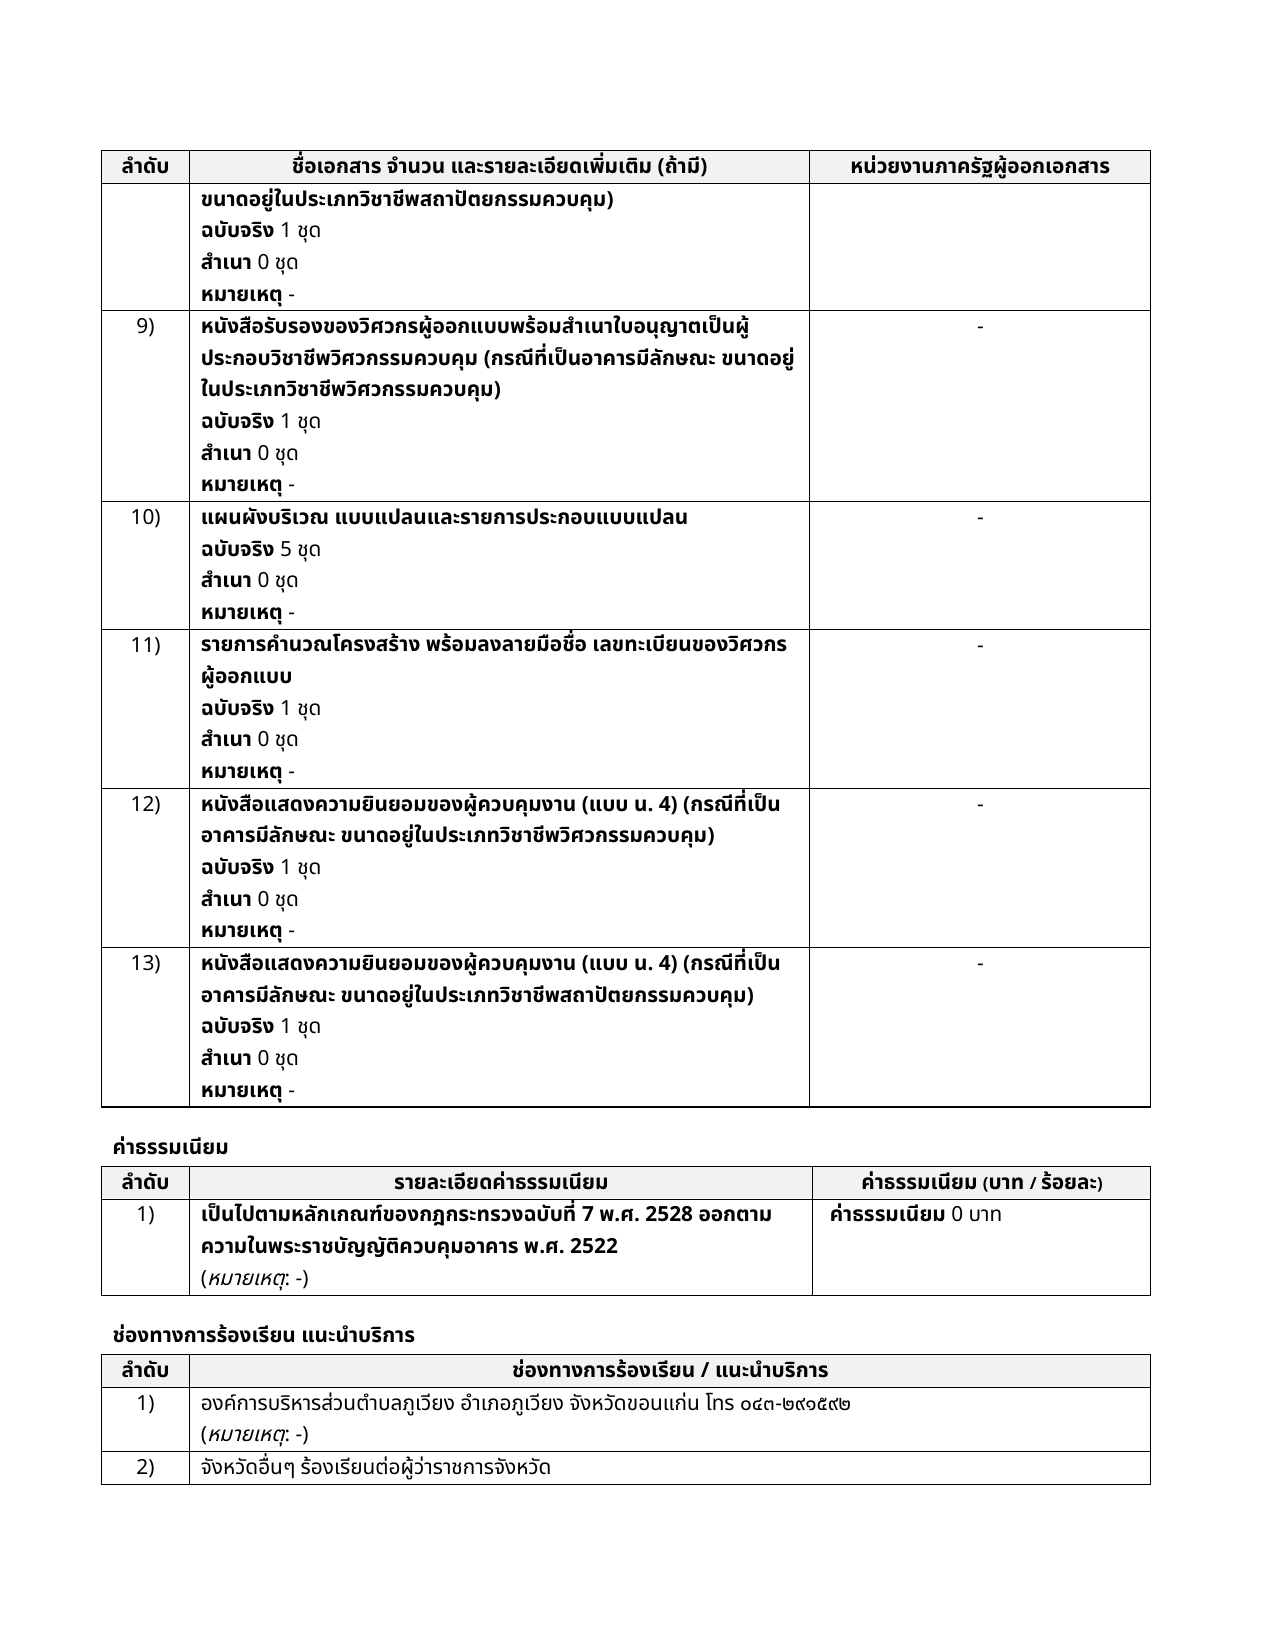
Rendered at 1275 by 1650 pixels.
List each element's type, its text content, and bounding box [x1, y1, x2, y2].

table_cell รายการคำนวณโครงสร้าง พร้อมลงลายมือชื่อ เลขทะเบียนของวิศวกรผู้ออกแบบ ฉบับจริง 1 ชุด สำเนา 0 ชุด - [190, 630, 809, 788]
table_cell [190, 1452, 1150, 1483]
table_cell หนังสือแสดงความยินยอมของผู้ควบคุมงาน (แบบ น. 4) (กรณีที่เป็นอาคารมีลักษณะ ขนาดอยู่ในประเภทวิชาชีพวิศวกรรมควบคุม) ฉบับจริง 1 ชุด สำเนา 0 ชุด - [190, 789, 809, 947]
table_cell แผนผังบริเวณ แบบแปลนและรายการประกอบแบบแปลน ฉบับจริง 5 ชุด สำเนา 0 ชุด - [190, 502, 809, 629]
table_cell - [810, 630, 1150, 788]
table_cell เป็นไปตามหลักเกณฑ์ของกฎกระทรวงฉบับที่ 7 พ.ศ. 2528 ออกตามความในพระราชบัญญัติควบคุมอาคาร พ.ศ. 2522 (หมายเหตุ: -) [190, 1200, 812, 1294]
table_cell หนังสือรับรองของวิศวกรผู้ออกแบบพร้อมสำเนาใบอนุญาตเป็นผู้ประกอบวิชาชีพวิศวกรรมควบคุม (กรณีที่เป็นอาคารมีลักษณะ ขนาดอยู่ในประเภทวิชาชีพวิศวกรรมควบคุม) ฉบับจริง 1 ชุด สำเนา 0 ชุด - [190, 311, 809, 501]
text ค่าธรรมเนียม [112, 1132, 1162, 1163]
table_cell องค์การบริหารส่วนตำบลภูเวียง อำเภอภูเวียง จังหวัดขอนแก่น โทร ๐๔๓-๒๙๑๕๙๒ (หมายเหตุ: -) [190, 1388, 1150, 1451]
table_header รายละเอียดค่าธรรมเนียม [190, 1167, 812, 1198]
table_cell - [810, 311, 1150, 501]
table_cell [190, 184, 809, 310]
table_cell 2) [102, 1452, 189, 1483]
table_cell 1) [102, 1200, 189, 1294]
table_header ค่าธรรมเนียม (บาท / ร้อยละ) [813, 1167, 1150, 1198]
table_cell 12) [102, 789, 189, 947]
table_cell ค่าธรรมเนียม 0 บาท [813, 1200, 1150, 1294]
table_cell 13) [102, 948, 189, 1106]
table_cell - [810, 502, 1150, 629]
table_cell หนังสือแสดงความยินยอมของผู้ควบคุมงาน (แบบ น. 4) (กรณีที่เป็นอาคารมีลักษณะ ขนาดอยู่ในประเภทวิชาชีพสถาปัตยกรรมควบคุม) ฉบับจริง 1 ชุด สำเนา 0 ชุด - [190, 948, 809, 1106]
table_cell - [810, 789, 1150, 947]
table_header ลำดับ [102, 1167, 189, 1198]
table_cell 10) [102, 502, 189, 629]
table_cell 8) [102, 184, 189, 310]
table_cell - [810, 184, 1150, 310]
table_header ลำดับ [102, 1355, 189, 1387]
table_cell - [810, 948, 1150, 1106]
table_cell 1) [102, 1388, 189, 1451]
table_header ลำดับ [102, 151, 189, 183]
table_cell 11) [102, 630, 189, 788]
table_header หน่วยงานภาครัฐผู้ออกเอกสาร [810, 151, 1150, 183]
table_header ชื่อเอกสาร จำนวน และรายละเอียดเพิ่มเติม (ถ้ามี) [190, 151, 809, 183]
table_cell 9) [102, 311, 189, 501]
table_header ช่องทางการร้องเรียน / แนะนำบริการ [190, 1355, 1150, 1387]
text ช่องทางการร้องเรียน แนะนำบริการ [112, 1320, 1162, 1351]
